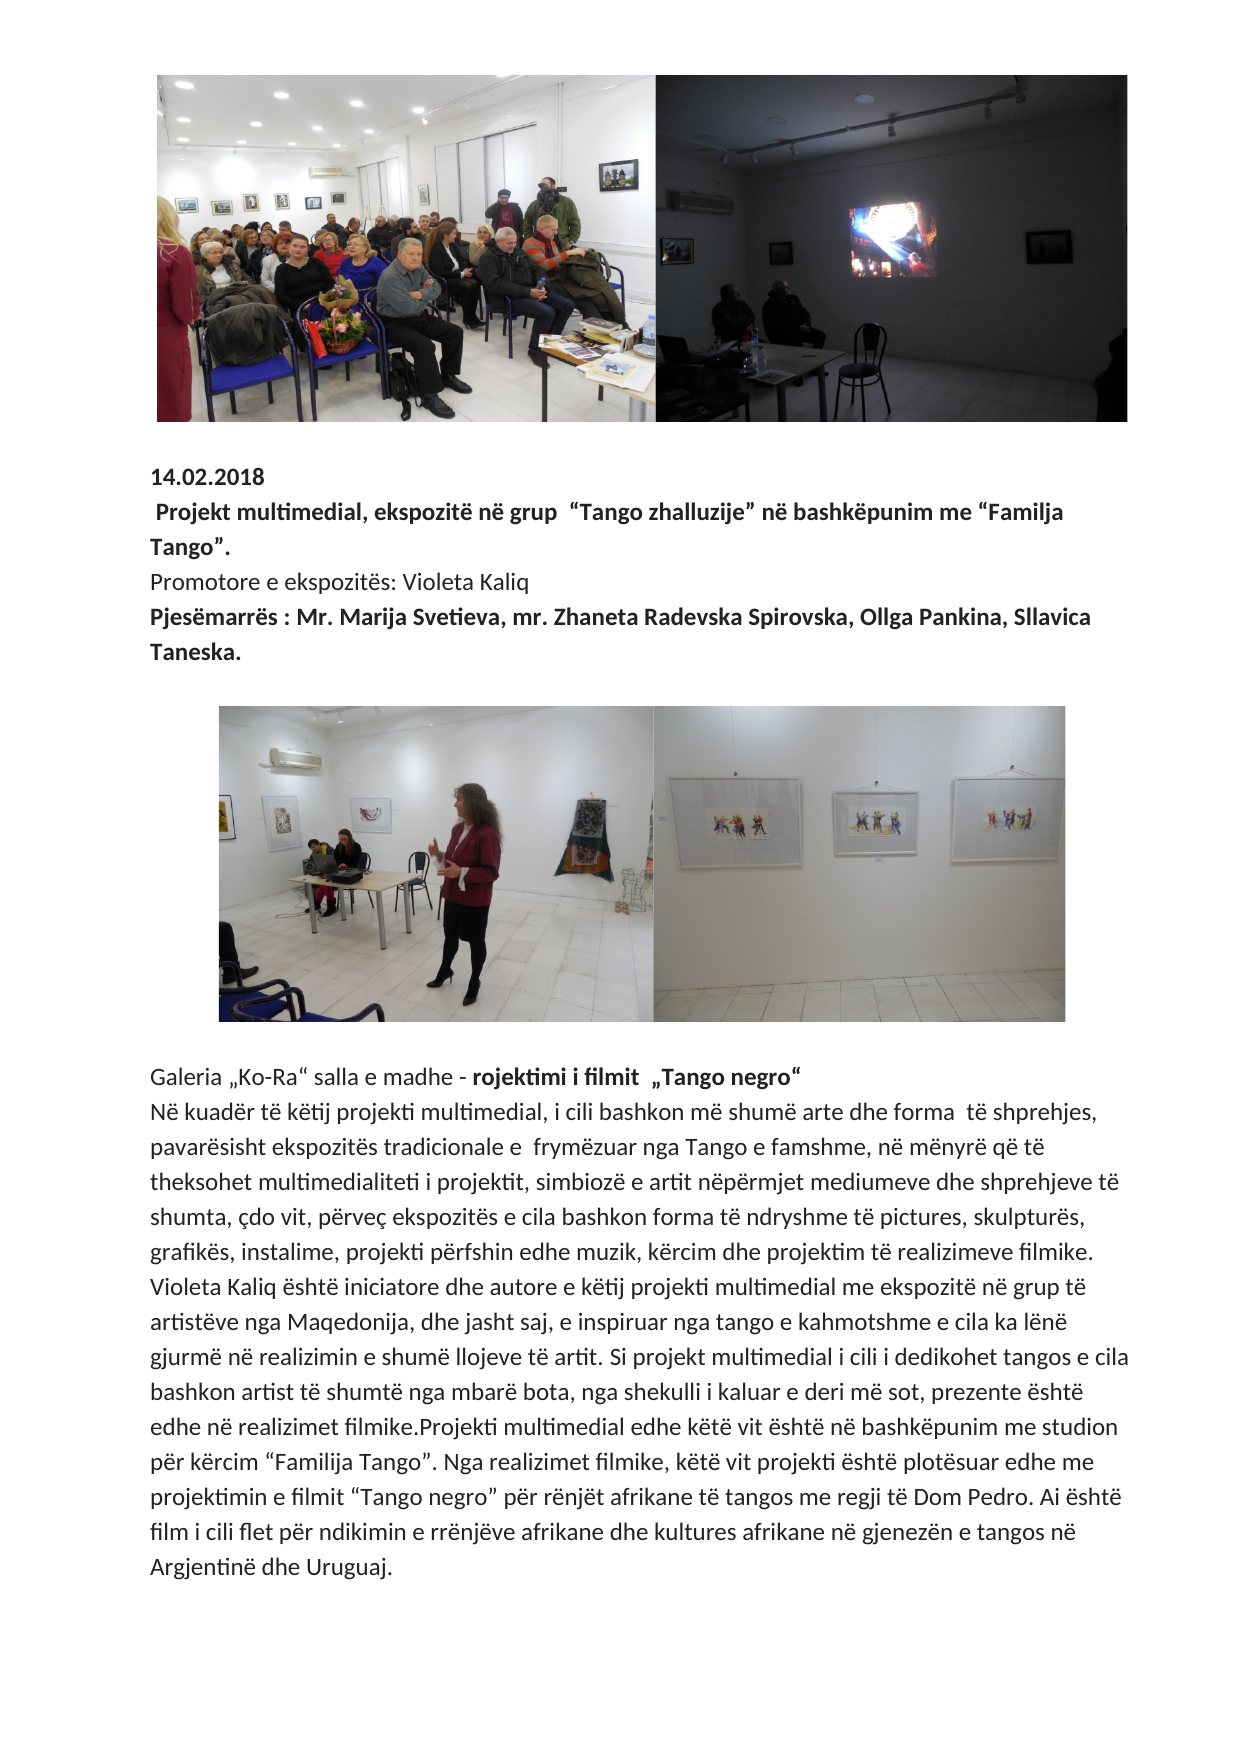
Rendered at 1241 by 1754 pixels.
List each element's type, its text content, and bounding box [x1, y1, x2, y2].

text Në kuadër të këtij projekti multimedial, i cili bashkon më shumë arte dhe forma të shprehjes, pavarësisht ekspozitës tradicionale e frymëzuar nga Tango e famshme, në mënyrë që të theksohet multimedialiteti i projektit, simbiozë e artit nëpërmjet mediumeve dhe shprehjeve të shumta, çdo vit, përveç ekspozitës e cila bashkon forma të ndryshme të pictures, skulpturës, grafikës, instalime, projekti përfshin edhe muzik, kërcim dhe projektim të realizimeve filmike. Violeta Kaliq është iniciatore dhe autore e këtij projekti multimedial me ekspozitë në grup të artistëve nga Maqedonija, dhe jasht saj, e inspiruar nga tango e kahmotshme e cila ka lënë gjurmë në realizimin e shumë llojeve të artit. Si projekt multimedial i cili i dedikohet tangos e cila bashkon artist të shumtë nga mbarë bota, nga shekulli i kaluar e deri më sot, prezente është edhe në realizimet filmike.Projekti multimedial edhe këtë vit është në bashkëpunim me studion për kërcim “Familija Tango”. Nga realizimet filmike, këtë vit projekti është plotësuar edhe me projektimin e filmit “Tango negro” për rënjët afrikane të tangos me regji të Dom Pedro. Ai është film i cili flet për ndikimin e rrënjëve afrikane dhe kultures afrikane në gjenezën e tangos në Argjentinë dhe Uruguaj. [150, 1096, 1134, 1581]
text 14.02.2018 [150, 461, 1134, 491]
picture [157, 75, 1128, 422]
text Pjesëmarrës : Mr. Marija Svetieva, mr. Zhaneta Radevska Spirovska, Ollga Pankina, Sllavica Taneska. [150, 601, 1134, 666]
text Galeria „Ko-Ra“ salla e madhe - rojektimi i filmit „Tango negro“ [150, 1061, 1134, 1091]
text Projekt multimedial, ekspozitë në grup “Tango zhalluzije” në bashkëpunim me “Familja Tango”. [150, 496, 1134, 561]
text Promotore e ekspozitës: Violeta Kaliq [150, 566, 1134, 596]
picture [218, 706, 1066, 1022]
